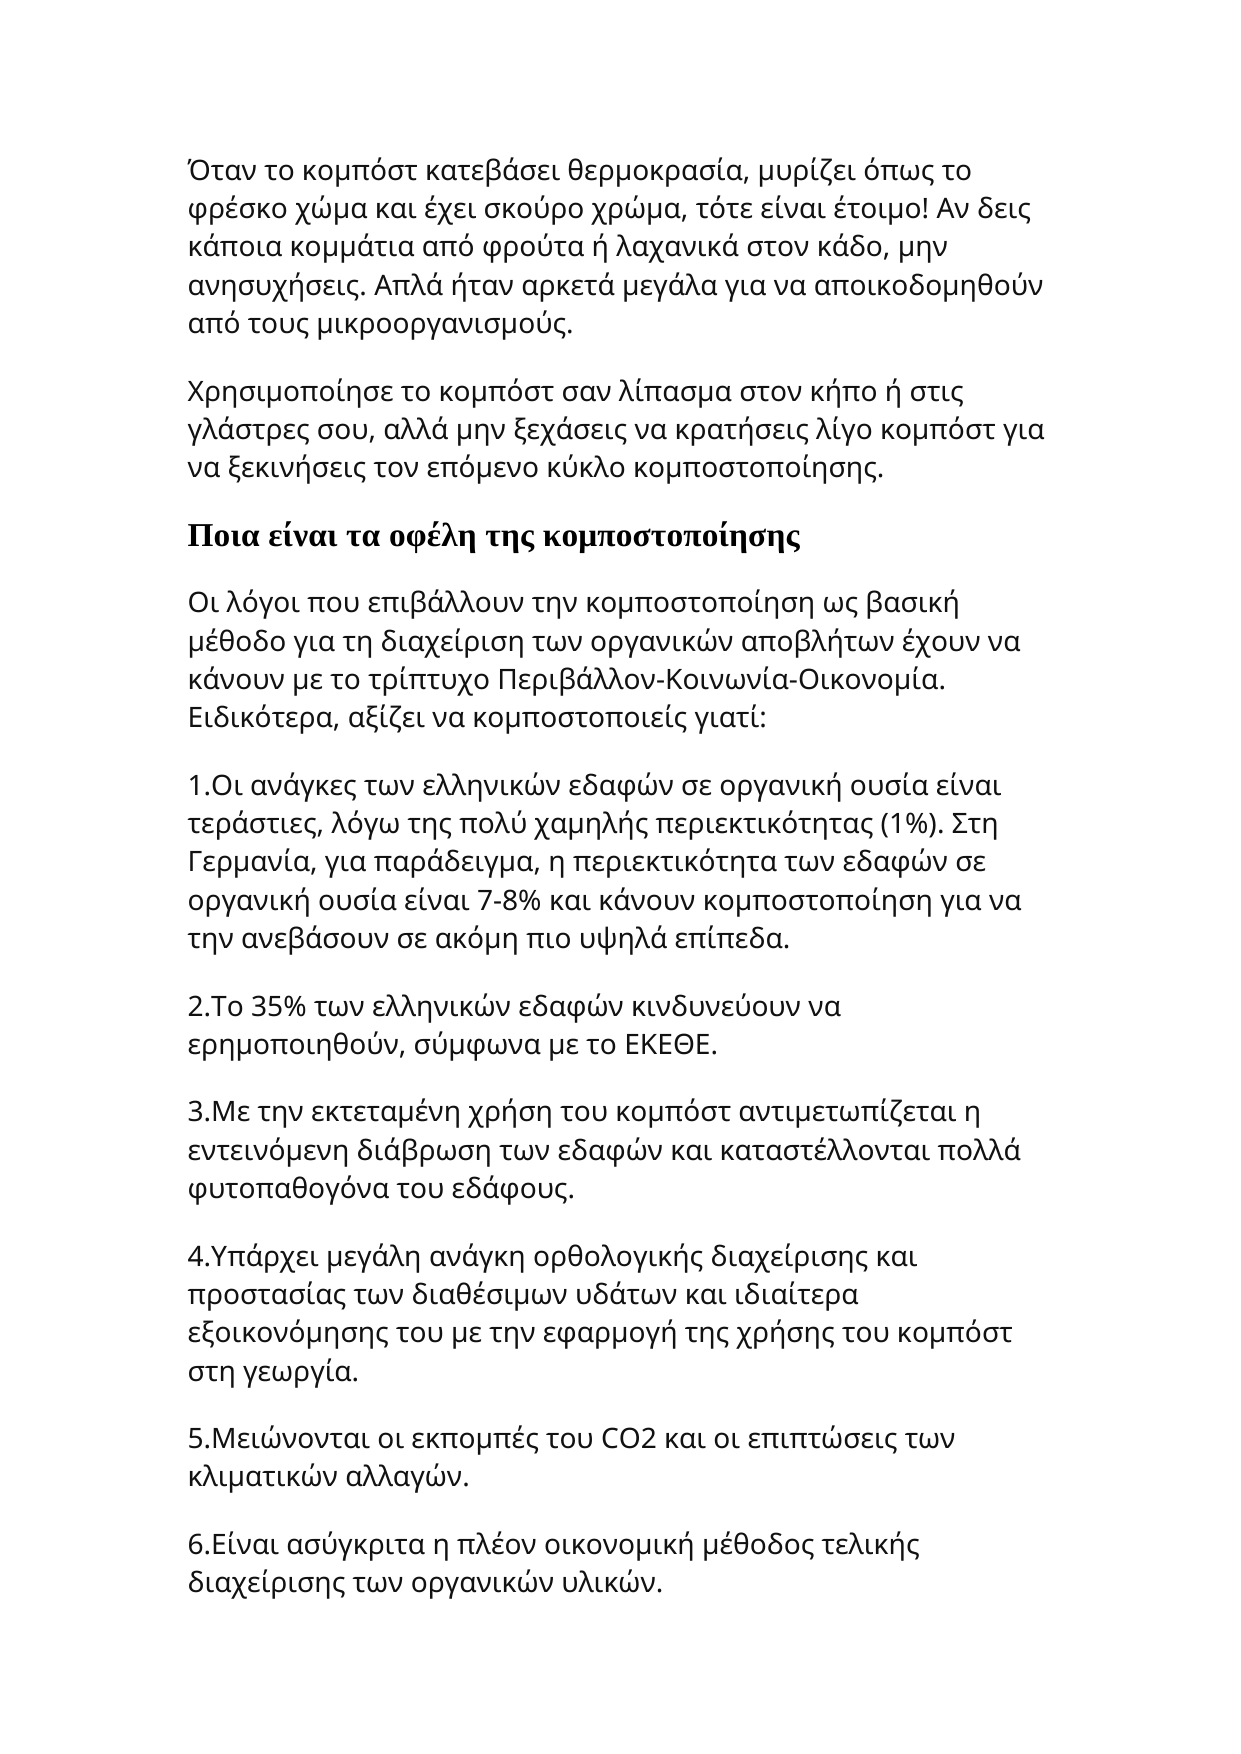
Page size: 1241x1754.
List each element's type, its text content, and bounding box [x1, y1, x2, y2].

text 6.Είναι ασύγκριτα η πλέον οικονομική μέθοδος τελικής διαχείρισης των οργανικών υλικών. [187, 1524, 1053, 1601]
text Οι λόγοι που επιβάλλουν την κομποστοποίηση ως βασική μέθοδο για τη διαχείριση των οργανικών αποβλήτων έχουν να κάνουν με το τρίπτυχο Περιβάλλον-Κοινωνία-Οικονομία. Ειδικότερα, αξίζει να κομποστοποιείς γιατί: [187, 582, 1053, 736]
text Όταν το κομπόστ κατεβάσει θερμοκρασία, μυρίζει όπως το φρέσκο χώμα και έχει σκούρο χρώμα, τότε είναι έτοιμο! Αν δεις κάποια κομμάτια από φρούτα ή λαχανικά στον κάδο, μην ανησυχήσεις. Απλά ήταν αρκετά μεγάλα για να αποικοδομηθούν από τους μικροοργανισμούς. [187, 150, 1053, 342]
text 3.Με την εκτεταμένη χρήση του κομπόστ αντιμετωπίζεται η εντεινόμενη διάβρωση των εδαφών και καταστέλλονται πολλά φυτοπαθογόνα του εδάφους. [187, 1092, 1053, 1207]
text Χρησιμοποίησε το κομπόστ σαν λίπασμα στον κήπο ή στις γλάστρες σου, αλλά μην ξεχάσεις να κρατήσεις λίγο κομπόστ για να ξεκινήσεις τον επόμενο κύκλο κομποστοποίησης. [187, 371, 1053, 486]
text 2.Το 35% των ελληνικών εδαφών κινδυνεύουν να ερημοποιηθούν, σύμφωνα με το ΕΚΕΘΕ. [187, 986, 1053, 1062]
text 4.Υπάρχει μεγάλη ανάγκη ορθολογικής διαχείρισης και προστασίας των διαθέσιμων υδάτων και ιδιαίτερα εξοικονόμησης του με την εφαρμογή της χρήσης του κομπόστ στη γεωργία. [187, 1236, 1053, 1389]
text 1.Οι ανάγκες των ελληνικών εδαφών σε οργανική ουσία είναι τεράστιες, λόγω της πολύ χαμηλής περιεκτικότητας (1%). Στη Γερμανία, για παράδειγμα, η περιεκτικότητα των εδαφών σε οργανική ουσία είναι 7-8% και κάνουν κομποστοποίηση για να την ανεβάσουν σε ακόμη πιο υψηλά επίπεδα. [187, 765, 1053, 957]
text Ποια είναι τα οφέλη της κομποστοποίησης [187, 515, 1053, 553]
text 5.Μειώνονται οι εκπομπές του CO2 και οι επιπτώσεις των κλιματικών αλλαγών. [187, 1418, 1053, 1495]
